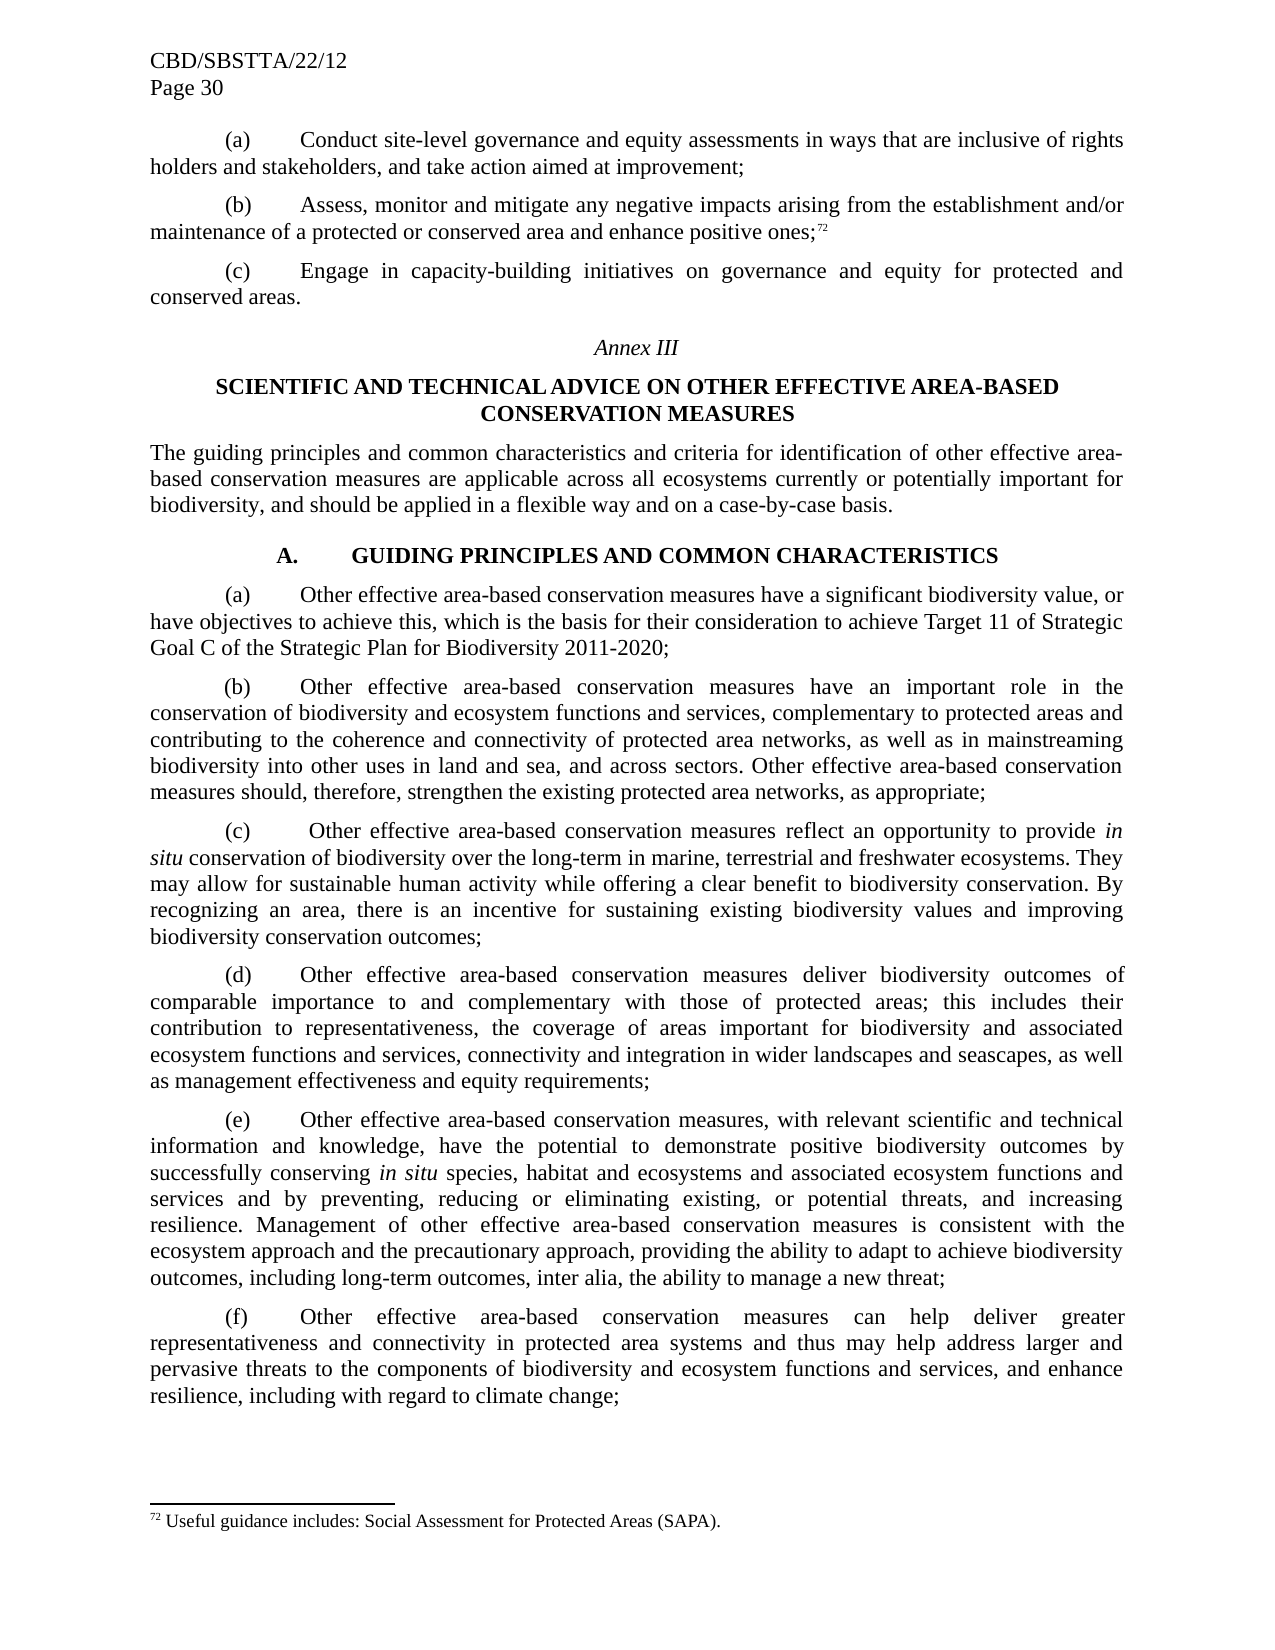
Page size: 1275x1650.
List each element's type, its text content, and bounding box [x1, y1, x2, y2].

text (c) Engage in capacity-building initiatives on governance and equity for protected and conserved areas. [150, 257, 1125, 309]
subtitle SCIENTIFIC AND TECHNICAL ADVICE ON OTHER EFFECTIVE AREA-BASED CONSERVATION MEASURES [150, 373, 1125, 426]
text The guiding principles and common characteristics and criteria for identification of other effective area-based conservation measures are applicable across all ecosystems currently or potentially important for biodiversity, and should be applied in a flexible way and on a case-by-case basis. [150, 438, 1125, 518]
text (c) Other effective area-based conservation measures reflect an opportunity to provide in situ conservation of biodiversity over the long-term in marine, terrestrial and freshwater ecosystems. They may allow for sustainable human activity while offering a clear benefit to biodiversity conservation. By recognizing an area, there is an incentive for sustaining existing biodiversity values and improving biodiversity conservation outcomes; [150, 817, 1125, 949]
text (e) Other effective area-based conservation measures, with relevant scientific and technical information and knowledge, have the potential to demonstrate positive biodiversity outcomes by successfully conserving in situ species, habitat and ecosystems and associated ecosystem functions and services and by preventing, reducing or eliminating existing, or potential threats, and increasing resilience. Management of other effective area-based conservation measures is consistent with the ecosystem approach and the precautionary approach, providing the ability to adapt to achieve biodiversity outcomes, including long-term outcomes, inter alia, the ability to manage a new threat; [150, 1106, 1125, 1290]
text (a) Conduct site-level governance and equity assessments in ways that are inclusive of rights holders and stakeholders, and take action aimed at improvement; [150, 126, 1125, 179]
list Annex III [150, 334, 1125, 361]
text (b) Assess, monitor and mitigate any negative impacts arising from the establishment and/or maintenance of a protected or conserved area and enhance positive ones; [150, 192, 1125, 244]
text (f) Other effective area-based conservation measures can help deliver greater representativeness and connectivity in protected area systems and thus may help address larger and pervasive threats to the components of biodiversity and ecosystem functions and services, and enhance resilience, including with regard to climate change; [150, 1303, 1125, 1408]
text (a) Other effective area-based conservation measures have a significant biodiversity value, or have objectives to achieve this, which is the basis for their consideration to achieve Target 11 of Strategic Goal C of the Strategic Plan for Biodiversity 2011-2020; [150, 581, 1125, 661]
text A. Guiding principles and common characteristics [150, 543, 1125, 569]
text (d) Other effective area-based conservation measures deliver biodiversity outcomes of comparable importance to and complementary with those of protected areas; this includes their contribution to representativeness, the coverage of areas important for biodiversity and associated ecosystem functions and services, connectivity and integration in wider landscapes and seascapes, as well as management effectiveness and equity requirements; [150, 962, 1125, 1093]
text (b) Other effective area-based conservation measures have an important role in the conservation of biodiversity and ecosystem functions and services, complementary to protected areas and contributing to the coherence and connectivity of protected area networks, as well as in mainstreaming biodiversity into other uses in land and sea, and across sectors. Other effective area-based conservation measures should, therefore, strengthen the existing protected area networks, as appropriate; [150, 673, 1125, 805]
